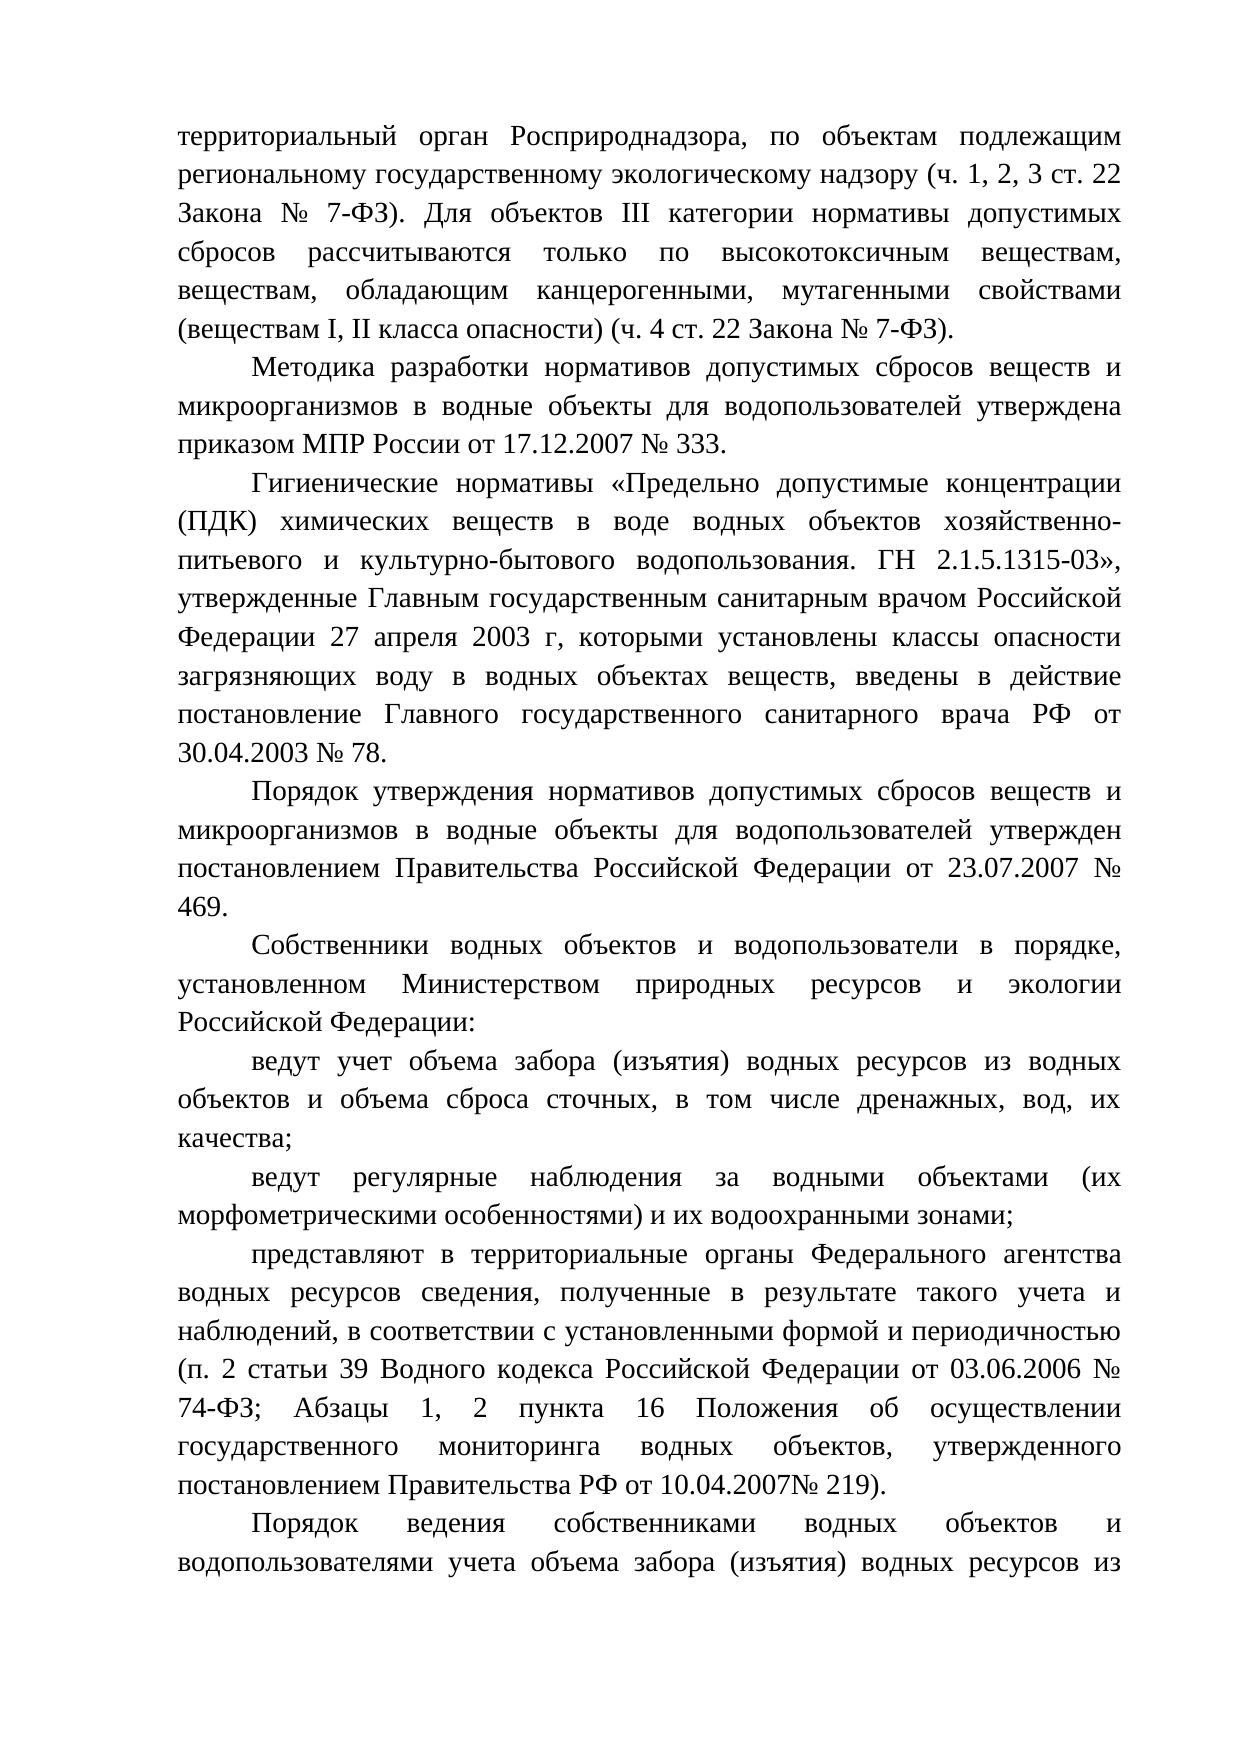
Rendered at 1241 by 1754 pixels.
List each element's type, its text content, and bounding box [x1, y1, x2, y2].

text Гигиенические нормативы «Предельно допустимые концентрации (ПДК) химических веществ в воде водных объектов хозяйственно-питьевого и культурно-бытового водопользования. ГН 2.1.5.1315-03», утвержденные Главным государственным санитарным врачом Российской Федерации 27 апреля 2003 г, которыми установлены классы опасности загрязняющих воду в водных объектах веществ, введены в действие постановление Главного государственного санитарного врача РФ от 30.04.2003 № 78. [177, 465, 1122, 768]
text Порядок утверждения нормативов допустимых сбросов веществ и микроорганизмов в водные объекты для водопользователей утвержден постановлением Правительства Российской Федерации от 23.07.2007 № 469. [177, 773, 1122, 922]
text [177, 118, 1122, 344]
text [177, 1506, 1122, 1578]
text ведут учет объема забора (изъятия) водных ресурсов из водных объектов и объема сброса сточных, в том числе дренажных, вод, их качества; [177, 1043, 1122, 1154]
text ведут регулярные наблюдения за водными объектами (их морфометрическими особенностями) и их водоохранными зонами; [177, 1159, 1122, 1231]
text Собственники водных объектов и водопользователи в порядке, установленном Министерством природных ресурсов и экологии Российской Федерации: [177, 927, 1122, 1038]
text Методика разработки нормативов допустимых сбросов веществ и микроорганизмов в водные объекты для водопользователей утверждена приказом МПР России от 17.12.2007 № 333. [177, 349, 1122, 460]
text представляют в территориальные органы Федерального агентства водных ресурсов сведения, полученные в результате такого учета и наблюдений, в соответствии с установленными формой и периодичностью (п. 2 статьи 39 Водного кодекса Российской Федерации от 03.06.2006 № 74-ФЗ; Абзацы 1, 2 пункта 16 Положения об осуществлении государственного мониторинга водных объектов, утвержденного постановлением Правительства РФ от 10.04.2007№ 219). [177, 1236, 1122, 1501]
